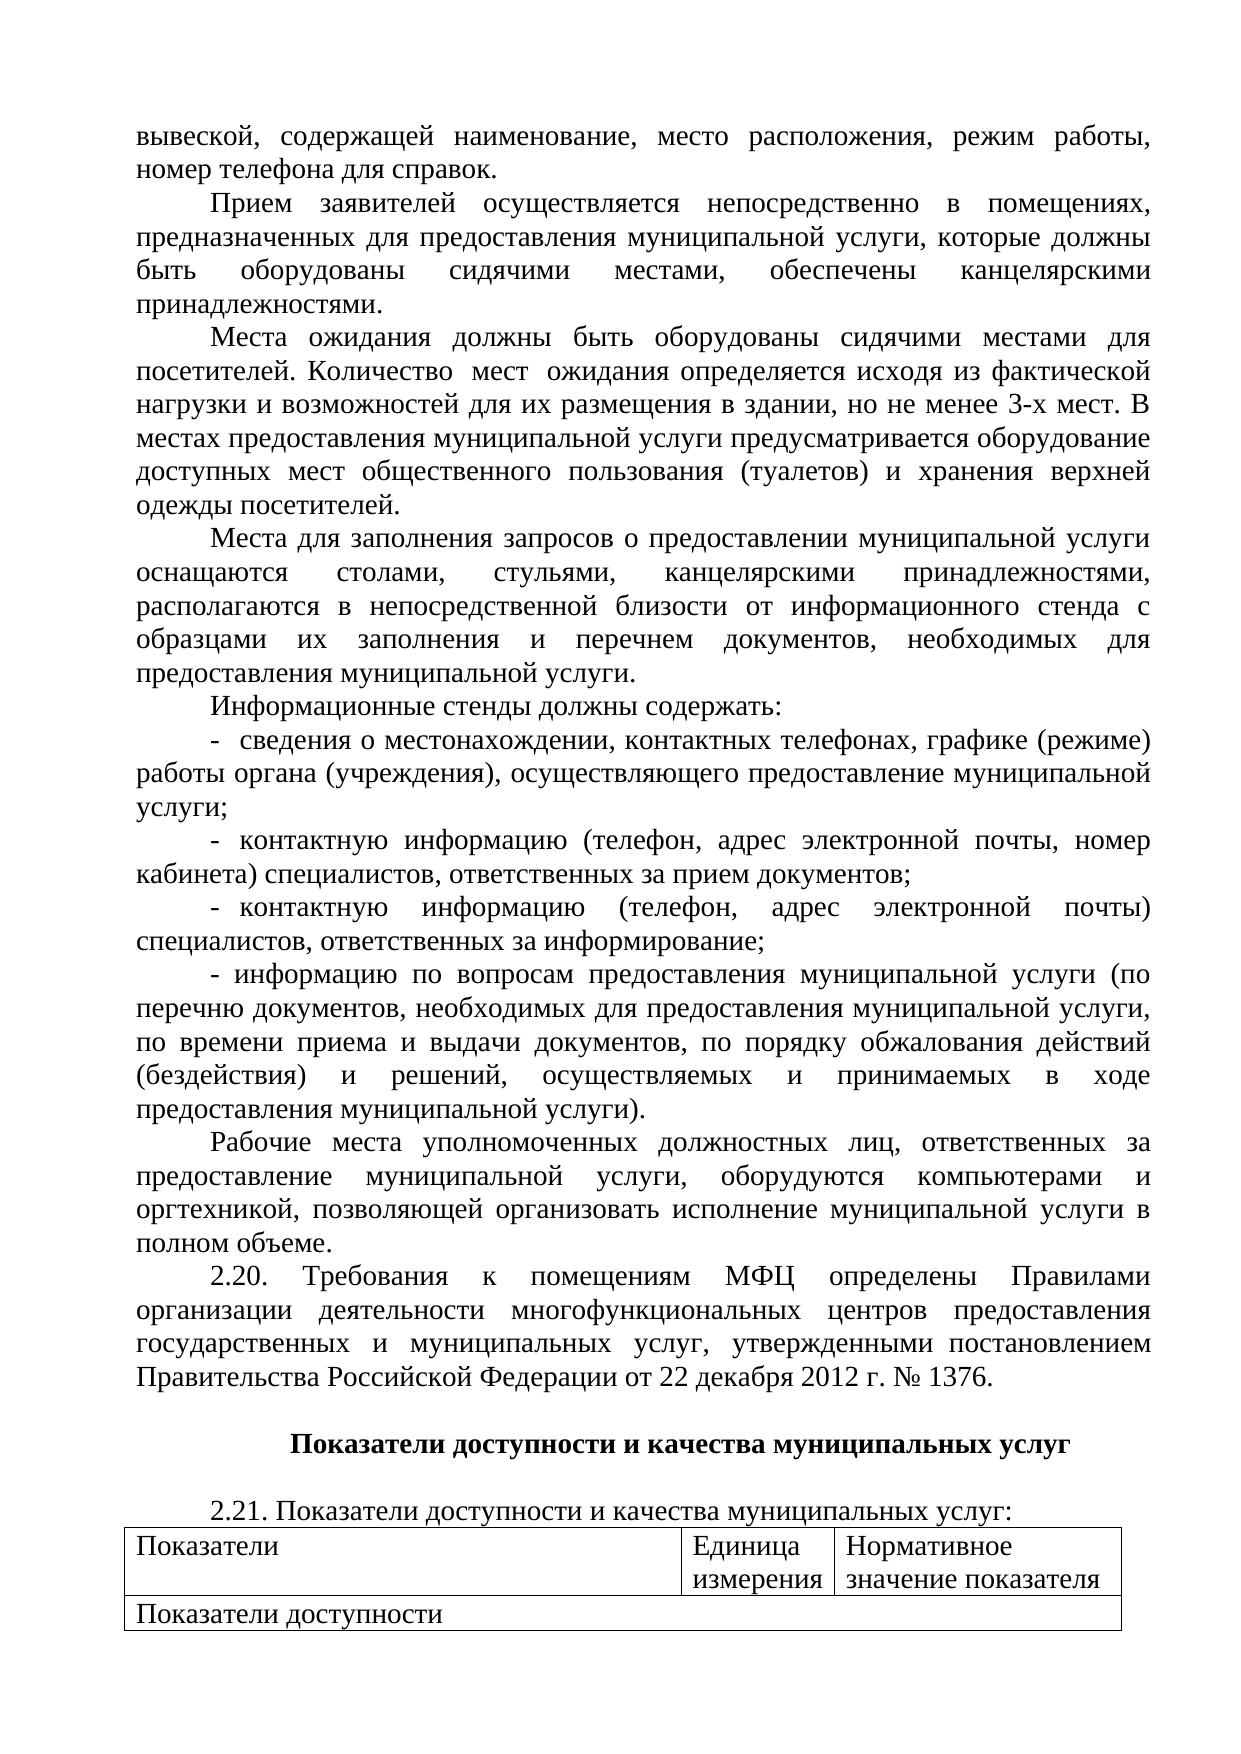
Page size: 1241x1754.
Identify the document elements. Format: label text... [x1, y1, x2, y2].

text Прием заявителей осуществляется непосредственно в помещениях, предназначенных для предоставления муниципальной услуги, которые должны быть оборудованы сидячими местами, обеспечены канцелярскими принадлежностями. [136, 185, 1152, 319]
list контактную информацию (телефон, адрес электронной почты, номер кабинета) специалистов, ответственных за прием документов; [136, 822, 1152, 889]
table_header Показатели [125, 1528, 681, 1595]
list контактную информацию (телефон, адрес электронной почты) специалистов, ответственных за информирование; [136, 889, 1152, 957]
text 2.21. Показатели доступности и качества муниципальных услуг: [136, 1493, 1152, 1527]
text Рабочие места уполномоченных должностных лиц, ответственных за предоставление муниципальной услуги, оборудуются компьютерами и оргтехникой, позволяющей организовать исполнение муниципальной услуги в полном объеме. [136, 1124, 1152, 1258]
text 2.20. Требования к помещениям МФЦ определены Правилами организации деятельности многофункциональных центров предоставления государственных и муниципальных услуг, утвержденными постановлением Правительства Российской Федерации от 22 декабря 2012 г. № 1376. [136, 1258, 1152, 1393]
text Показатели доступности и качества муниципальных услуг [136, 1426, 1152, 1460]
table_cell Показатели доступности [125, 1596, 1121, 1629]
table_header Нормативное значение показателя [835, 1528, 1121, 1595]
table_header Единица измерения [682, 1528, 834, 1595]
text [136, 118, 1152, 185]
text Информационные стенды должны содержать: [136, 688, 1152, 722]
text Места для заполнения запросов о предоставлении муниципальной услуги оснащаются столами, стульями, канцелярскими принадлежностями, располагаются в непосредственной близости от информационного стенда с образцами их заполнения и перечнем документов, необходимых для предоставления муниципальной услуги. [136, 521, 1152, 688]
text Места ожидания должны быть оборудованы сидячими местами для посетителей. Количество мест ожидания определяется исходя из фактической нагрузки и возможностей для их размещения в здании, но не менее 3-х мест. В местах предоставления муниципальной услуги предусматривается оборудование доступных мест общественного пользования (туалетов) и хранения верхней одежды посетителей. [136, 319, 1152, 521]
text - информацию по вопросам предоставления муниципальной услуги (по перечню документов, необходимых для предоставления муниципальной услуги, по времени приема и выдачи документов, по порядку обжалования действий (бездействия) и решений, осуществляемых и принимаемых в ходе предоставления муниципальной услуги). [136, 957, 1152, 1124]
list сведения о местонахождении, контактных телефонах, графике (режиме) работы органа (учреждения), осуществляющего предоставление муниципальной услуги; [136, 722, 1152, 822]
